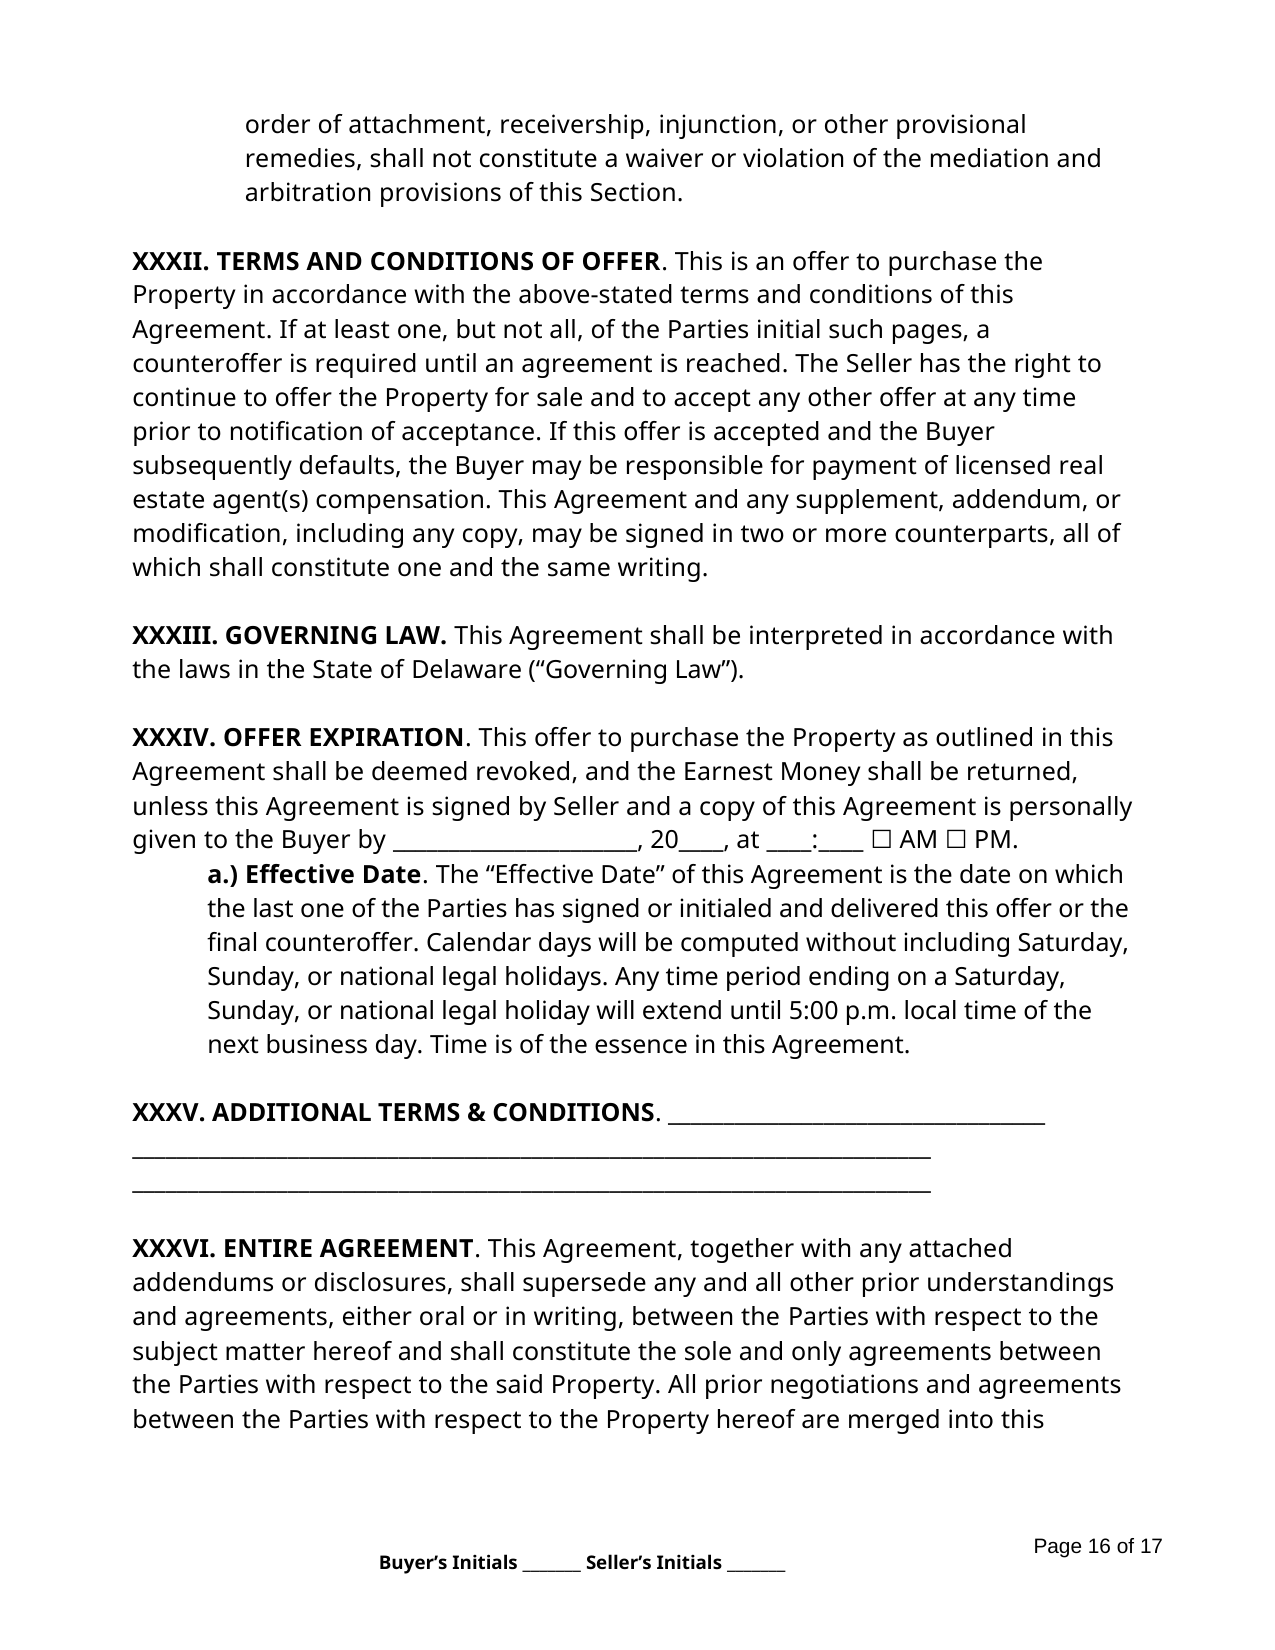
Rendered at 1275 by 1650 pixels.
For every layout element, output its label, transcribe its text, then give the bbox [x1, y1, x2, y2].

text XXXII. TERMS AND CONDITIONS OF OFFER. This is an offer to purchase the Property in accordance with the above-stated terms and conditions of this Agreement. If at least one, but not all, of the Parties initial such pages, a counteroffer is required until an agreement is reached. The Seller has the right to continue to offer the Property for sale and to accept any other offer at any time prior to notification of acceptance. If this offer is accepted and the Buyer subsequently defaults, the Buyer may be responsible for payment of licensed real estate agent(s) compensation. This Agreement and any supplement, addendum, or modification, including any copy, may be signed in two or more counterparts, all of which shall constitute one and the same writing. [132, 243, 1143, 584]
text a.) Effective Date. The “Effective Date” of this Agreement is the date on which the last one of the Parties has signed or initialed and delivered this offer or the final counteroffer. Calendar days will be computed without including Saturday, Sunday, or national legal holidays. Any time period ending on a Saturday, Sunday, or national legal holiday will extend until 5:00 p.m. local time of the next business day. Time is of the essence in this Agreement. [207, 856, 1143, 1061]
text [132, 1231, 1143, 1435]
text XXXV. ADDITIONAL TERMS & CONDITIONS. __________________________________ [132, 1095, 1143, 1129]
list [207, 107, 1143, 209]
text ________________________________________________________________________ [132, 1129, 1143, 1163]
text ________________________________________________________________________ [132, 1163, 1143, 1197]
text XXXIII. GOVERNING LAW. This Agreement shall be interpreted in accordance with the laws in the State of Delaware (“Governing Law”). [132, 618, 1143, 686]
text XXXIV. OFFER EXPIRATION. This offer to purchase the Property as outlined in this Agreement shall be deemed revoked, and the Earnest Money shall be returned, unless this Agreement is signed by Seller and a copy of this Agreement is personally given to the Buyer by ______________________, 20____, at ____:____ AM PM. [132, 720, 1143, 856]
